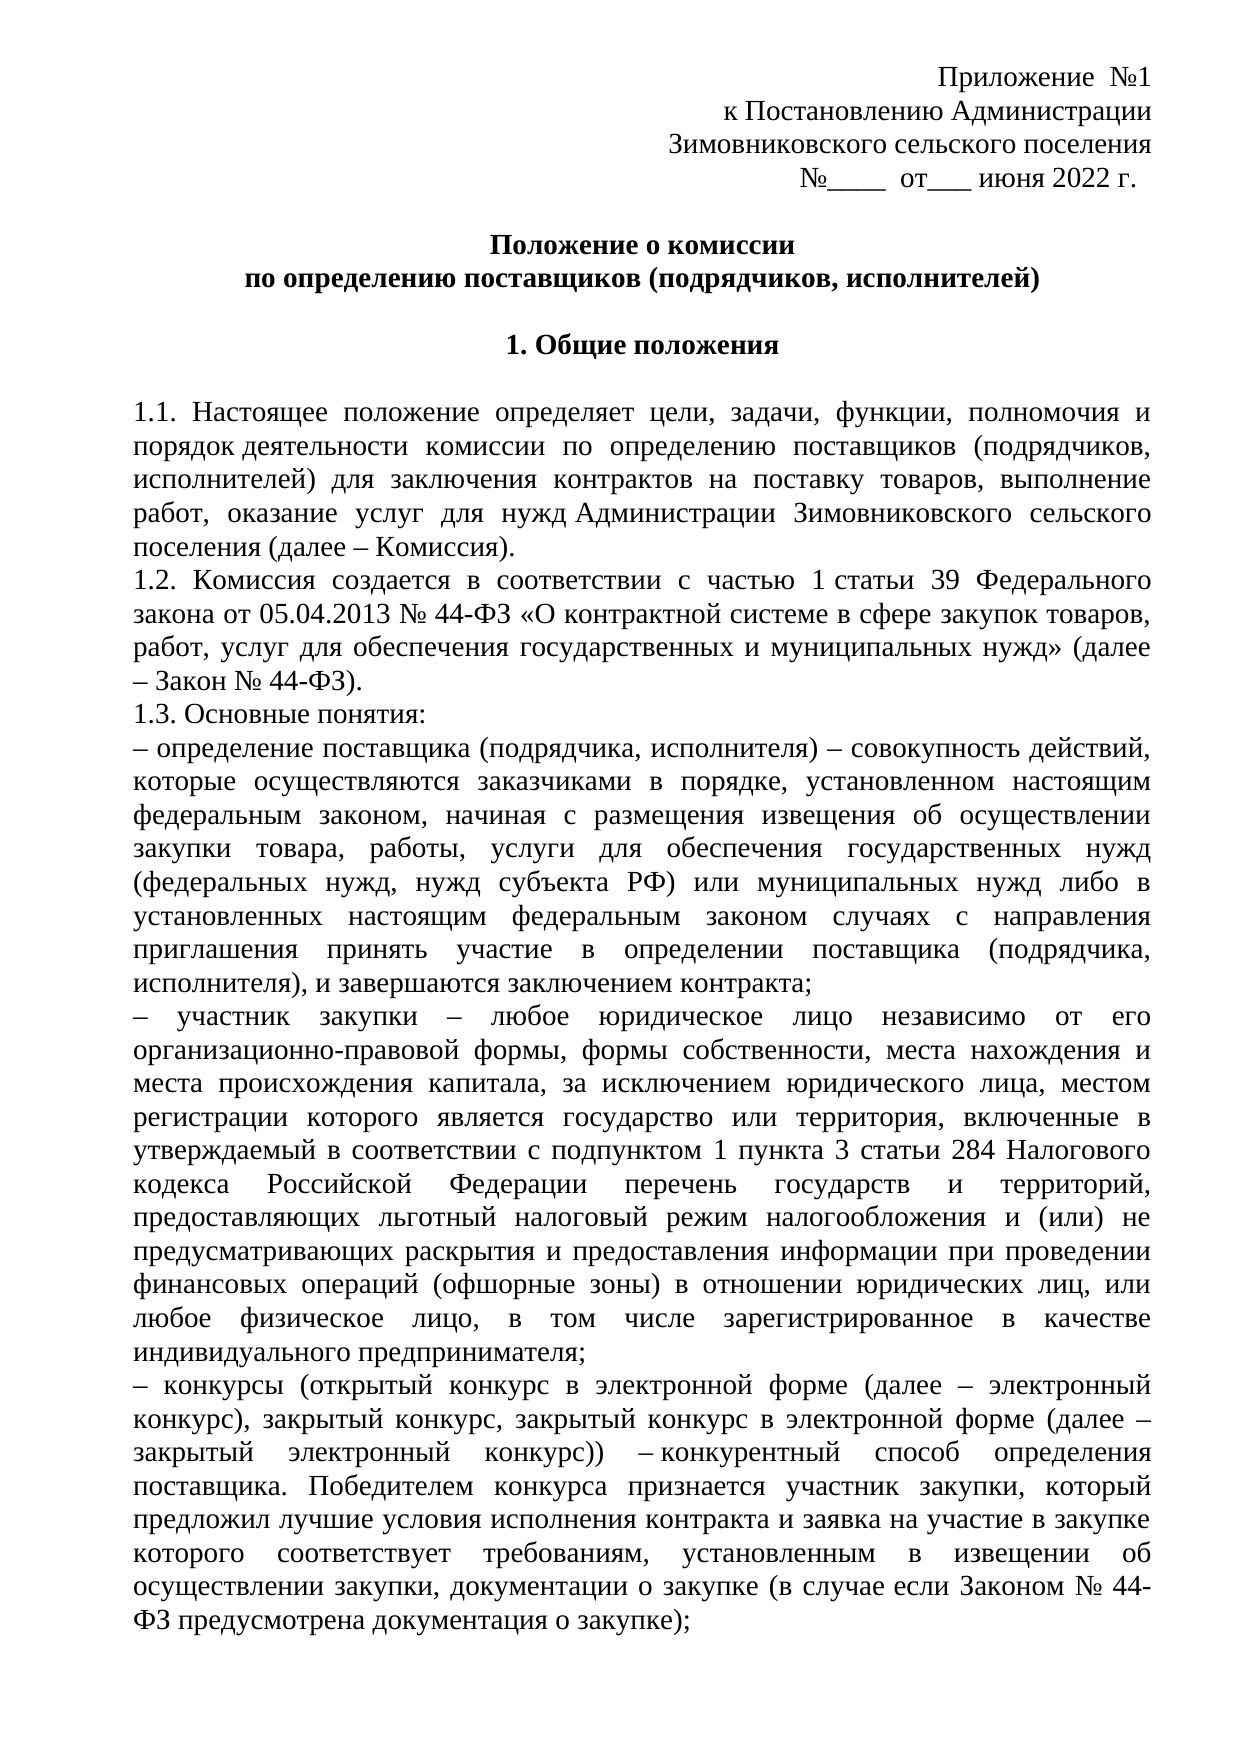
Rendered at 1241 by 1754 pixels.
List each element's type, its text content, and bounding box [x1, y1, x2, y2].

text 1.2. Комиссия создается в соответствии с частью 1 статьи 39 Федерального закона от 05.04.2013 № 44-ФЗ «О контрактной системе в сфере закупок товаров, работ, услуг для обеспечения государственных и муниципальных нужд» (далее – Закон № 44-ФЗ). [133, 562, 1152, 696]
text – конкурсы (открытый конкурс в электронной форме (далее – электронный конкурс), закрытый конкурс, закрытый конкурс в электронной форме (далее – закрытый электронный конкурс)) – конкурентный способ определения поставщика. Победителем конкурса признается участник закупки, который предложил лучшие условия исполнения контракта и заявка на участие в закупке которого соответствует требованиям, установленным в извещении об осуществлении закупки, документации о закупке (в случае если Законом № 44-ФЗ предусмотрена документация о закупке); [133, 1367, 1152, 1636]
text 1.3. Основные понятия: [133, 696, 1152, 730]
text Приложение №1 [133, 59, 1152, 93]
text Зимовниковского сельского поселения [133, 126, 1152, 160]
text – определение поставщика (подрядчика, исполнителя) – совокупность действий, которые осуществляются заказчиками в порядке, установленном настоящим федеральным законом, начиная с размещения извещения об осуществлении закупки товара, работы, услуги для обеспечения государственных нужд (федеральных нужд, нужд субъекта РФ) или муниципальных нужд либо в установленных настоящим федеральным законом случаях с направления приглашения принять участие в определении поставщика (подрядчика, исполнителя), и завершаются заключением контракта; [133, 730, 1152, 998]
text 1.1. Настоящее положение определяет цели, задачи, функции, полномочия и порядок деятельности комиссии по определению поставщиков (подрядчиков, исполнителей) для заключения контрактов на поставку товаров, выполнение работ, оказание услуг для нужд Администрации Зимовниковского сельского поселения (далее – Комиссия). [133, 394, 1152, 562]
text к Постановлению Администрации [133, 93, 1152, 126]
text №____ от___ июня 2022 г. [133, 160, 1152, 193]
text Положение о комиссии по определению поставщиков (подрядчиков, исполнителей) [133, 227, 1152, 294]
text – участник закупки – любое юридическое лицо независимо от его организационно-правовой формы, формы собственности, места нахождения и места происхождения капитала, за исключением юридического лица, местом регистрации которого является государство или территория, включенные в утверждаемый в соответствии с подпунктом 1 пункта 3 статьи 284 Налогового кодекса Российской Федерации перечень государств и территорий, предоставляющих льготный налоговый режим налогообложения и (или) не предусматривающих раскрытия и предоставления информации при проведении финансовых операций (офшорные зоны) в отношении юридических лиц, или любое физическое лицо, в том числе зарегистрированное в качестве индивидуального предпринимателя; [133, 998, 1152, 1367]
text 1. Общие положения [133, 327, 1152, 361]
